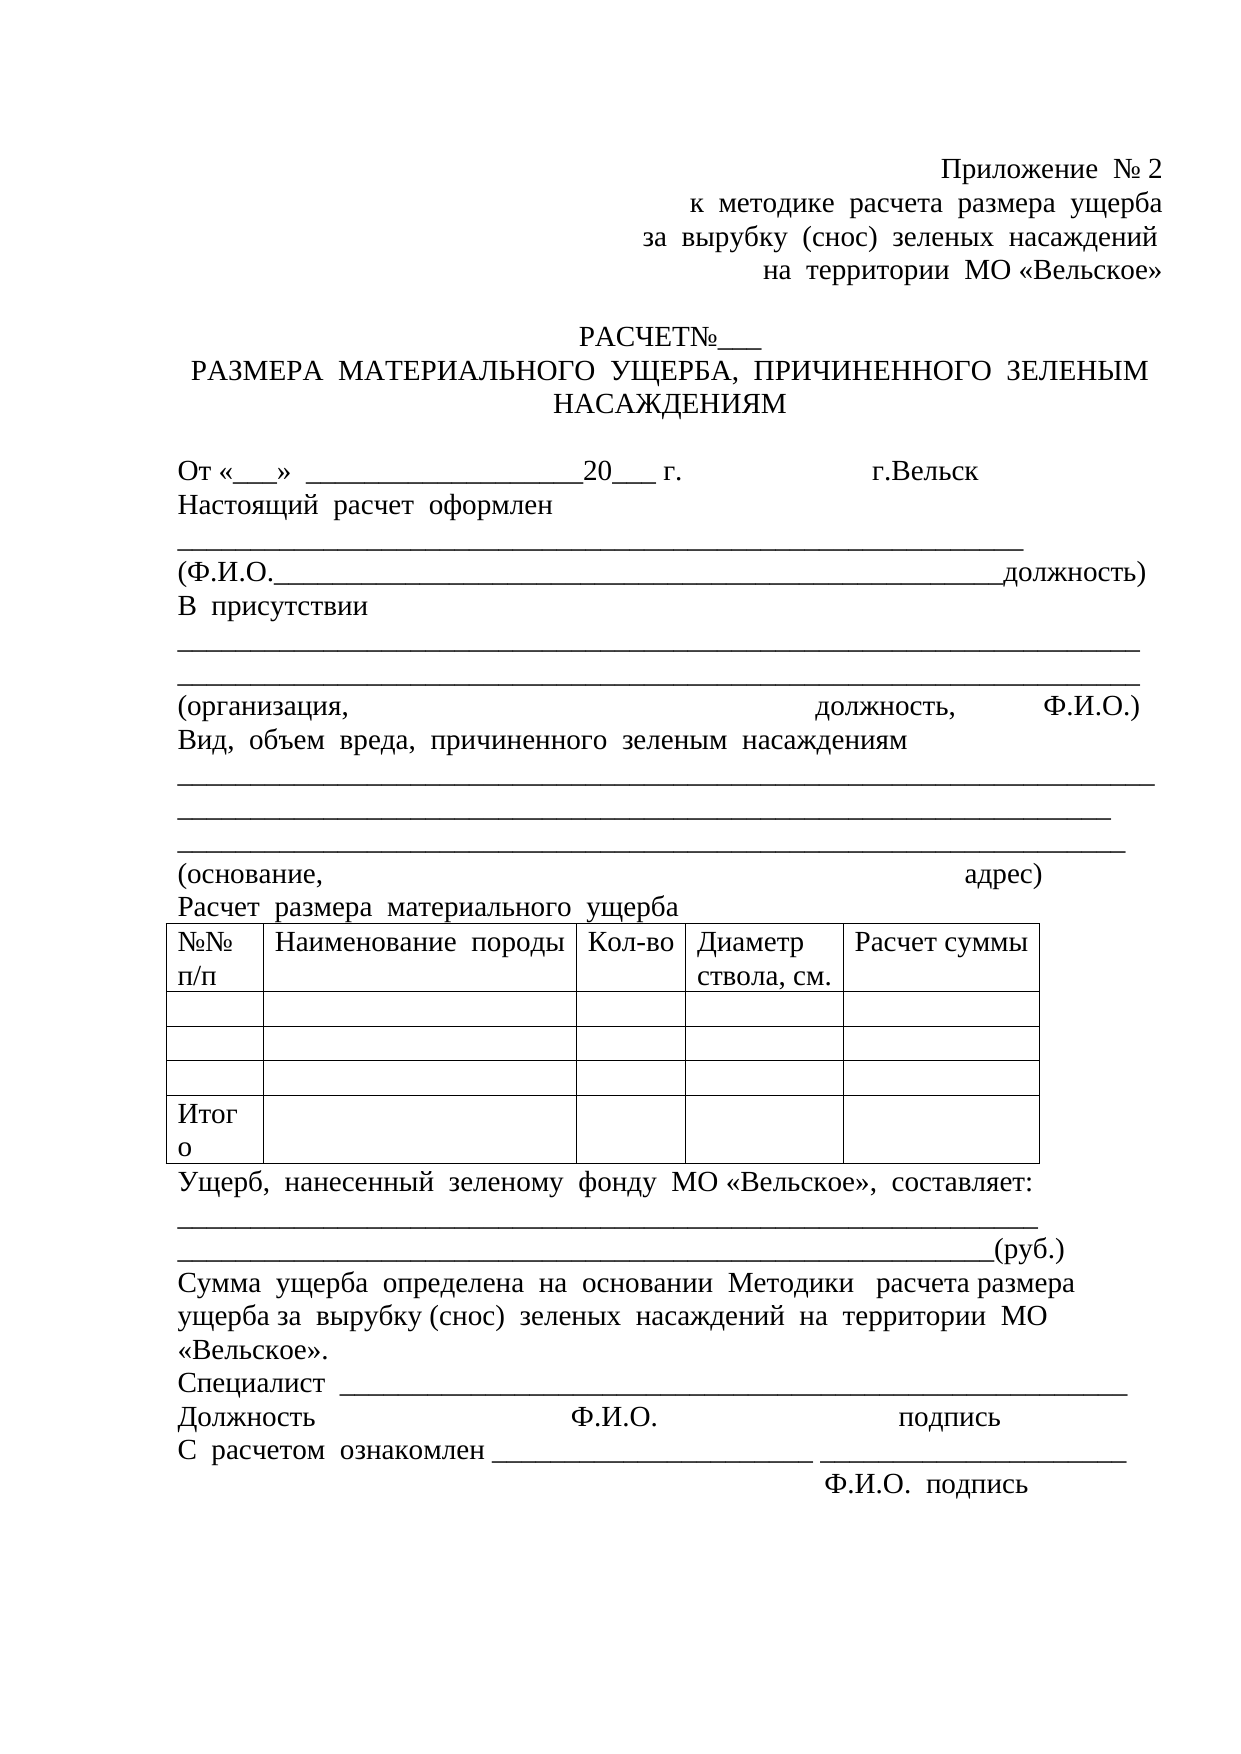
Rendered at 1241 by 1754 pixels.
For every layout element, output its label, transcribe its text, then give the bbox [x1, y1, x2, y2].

text __________________________________________________________________ [177, 655, 1162, 688]
table_cell [264, 1061, 576, 1095]
table_cell [167, 1061, 263, 1095]
text Вид, объем вреда, причиненного зеленым насаждениям [177, 722, 1162, 755]
text Должность Ф.И.О. подпись [177, 1399, 1162, 1432]
table_header Расчет суммы [844, 924, 1039, 991]
table_cell [686, 992, 843, 1026]
table_cell [264, 1096, 576, 1163]
text Специалист ______________________________________________________ [177, 1365, 1162, 1399]
table_cell [264, 1027, 576, 1060]
text Расчет размера материального ущерба [177, 889, 1162, 923]
text РАЗМЕРА МАТЕРИАЛЬНОГО УЩЕРБА, ПРИЧИНЕННОГО ЗЕЛЕНЫМ НАСАЖДЕНИЯМ [177, 353, 1162, 420]
text Ф.И.О. подпись [177, 1466, 1162, 1499]
table_cell [844, 1096, 1039, 1163]
table_header Наименование породы [264, 924, 576, 991]
text РАСЧЕТ№___ [177, 319, 1162, 353]
table_cell [577, 1061, 685, 1095]
text От «___» ___________________20___ г. г.Вельск [177, 453, 1162, 487]
table_cell [577, 992, 685, 1026]
text Приложение № 2 [177, 152, 1162, 185]
table_header №№ п/п [167, 924, 263, 991]
table_cell [844, 1027, 1039, 1060]
text ___________________________________________________________________________________________________________________________________ [177, 755, 1162, 822]
text ___________________________________________________________ [177, 1198, 1162, 1231]
table_cell [686, 1027, 843, 1060]
text на территории МО «Вельское» [215, 252, 1162, 286]
table_cell [577, 1027, 685, 1060]
text Настоящий расчет оформлен __________________________________________________________ [177, 487, 1162, 554]
table_header Диаметр ствола, см. [686, 924, 843, 991]
table_cell [167, 1027, 263, 1060]
table_cell [844, 992, 1039, 1026]
table_header Кол-во [577, 924, 685, 991]
table_cell [167, 992, 263, 1026]
text Ущерб, нанесенный зеленому фонду МО «Вельское», составляет: [177, 1164, 1162, 1198]
table_cell [844, 1061, 1039, 1095]
text С расчетом ознакомлен ______________________ _____________________ [177, 1432, 1162, 1466]
table_cell [264, 992, 576, 1026]
text (Ф.И.О.__________________________________________________должность) [177, 554, 1162, 588]
text (основание, адрес) [177, 856, 1162, 889]
table_cell [686, 1096, 843, 1163]
text (организация, должность, Ф.И.О.) [177, 688, 1162, 722]
table_cell [577, 1096, 685, 1163]
table_cell Итого [167, 1096, 263, 1163]
table_cell [686, 1061, 843, 1095]
text ________________________________________________________(руб.) [177, 1231, 1162, 1265]
text Сумма ущерба определена на основании Методики расчета размера ущерба за вырубку (снос) зеленых насаждений на территории МО «Вельское». [177, 1265, 1162, 1365]
text В присутствии __________________________________________________________________ [177, 588, 1162, 655]
text за вырубку (снос) зеленых насаждений [215, 219, 1162, 252]
text к методике расчета размера ущерба [215, 185, 1162, 219]
text _________________________________________________________________ [177, 822, 1162, 856]
